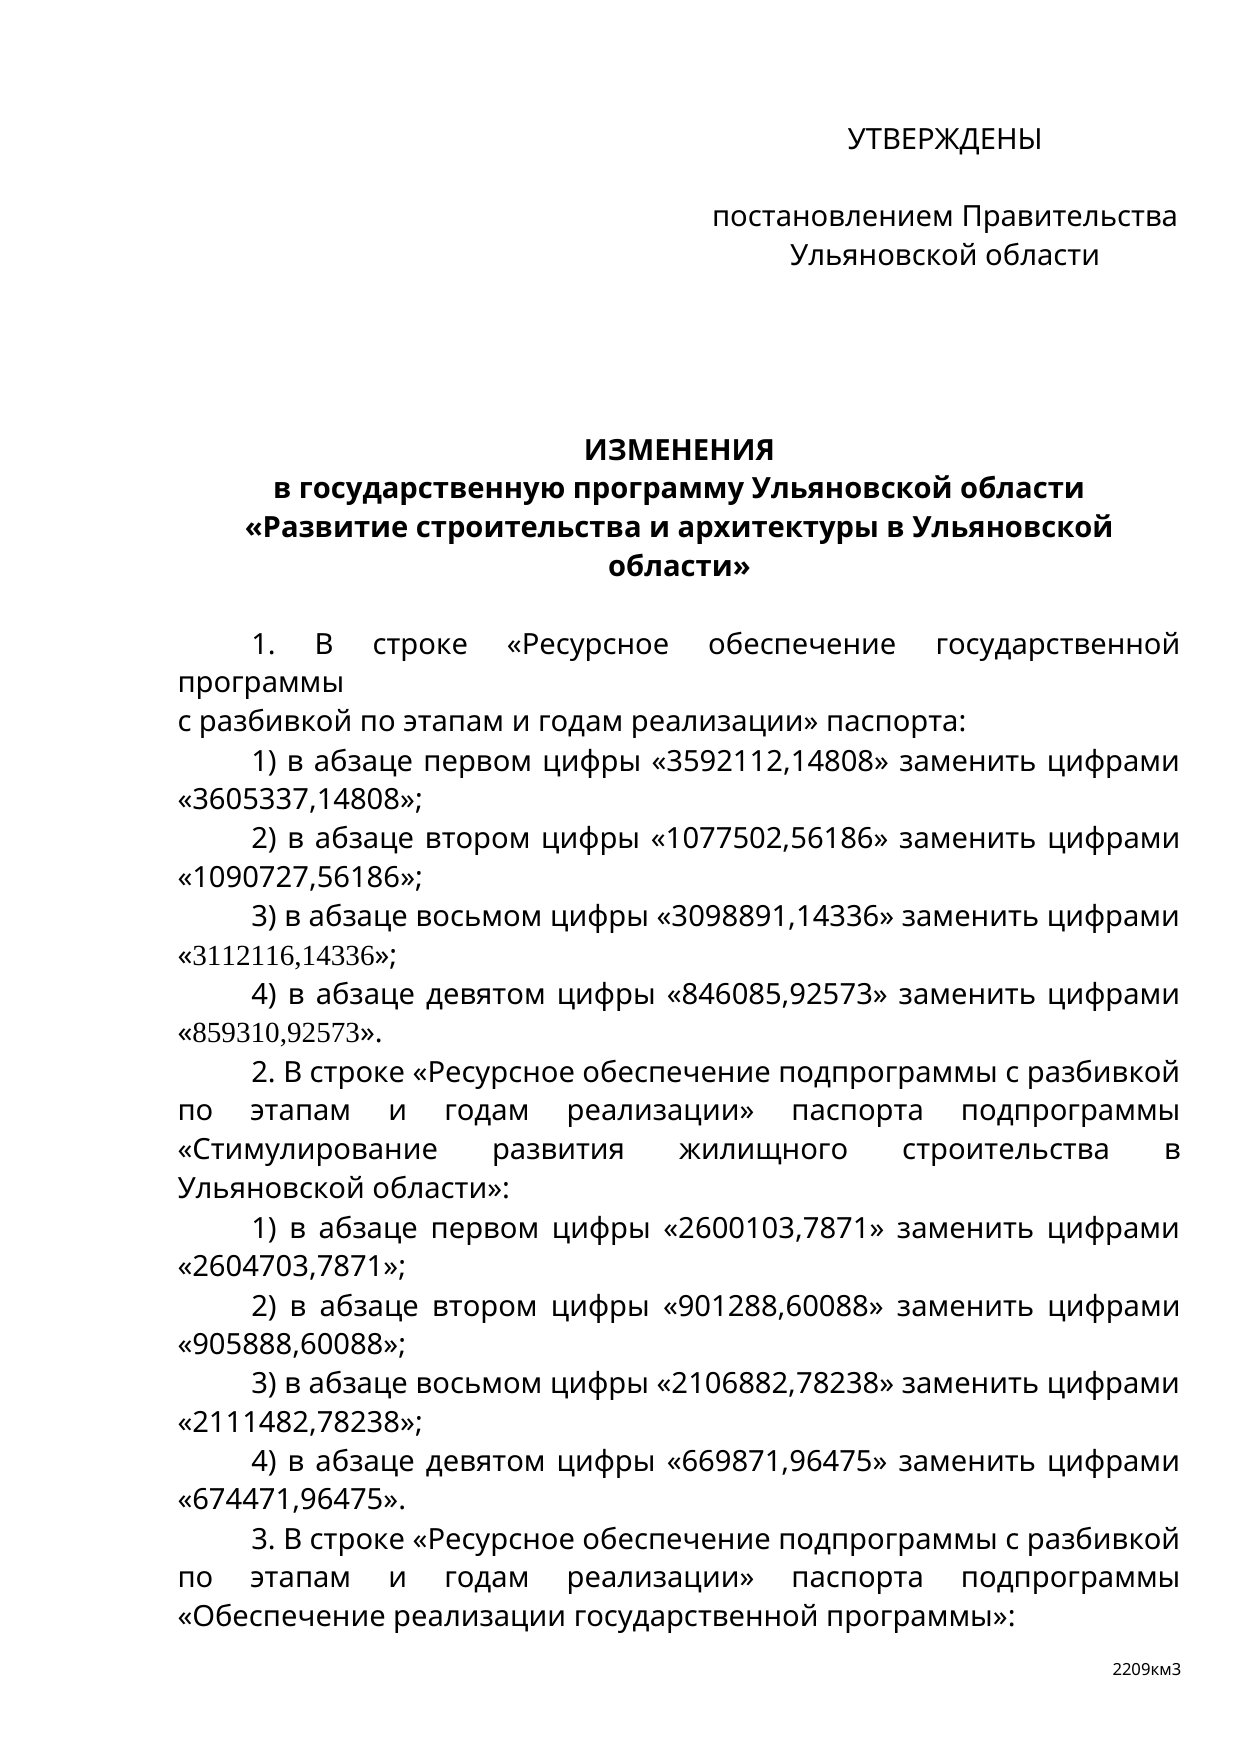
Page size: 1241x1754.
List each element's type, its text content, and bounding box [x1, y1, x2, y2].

text 2) в абзаце втором цифры «1077502,56186» заменить цифрами «1090727,56186 [177, 818, 1181, 896]
text 1) в абзаце первом цифры «2600103,7871» заменить цифрами «2604703,7871»; [177, 1207, 1181, 1285]
text 3) в абзаце восьмом цифры «3098891,14336» заменить цифрами « [177, 896, 1181, 973]
text ‬2. В строке «Ресурсное обеспечение подпрограммы с разбивкой по этапам и годам реализации» паспорта подпрограммы «Стимулирование развития жилищного строительства в Ульяновской области»: [177, 1051, 1181, 1207]
text УТВЕРЖДЕНЫ [709, 118, 1181, 157]
text 1. В строке «Ресурсное обеспечение государственной программы с разбивкой по этапам и годам реализации» паспорта: [177, 623, 1181, 740]
text 3) в абзаце восьмом цифры «2106882,78238» заменить цифрами «2111482,78238»; [177, 1363, 1181, 1441]
text ИЗМЕНЕНИЯ [177, 429, 1181, 468]
text 2) в абзаце втором цифры «901288,60088» заменить цифрами «905888,60088»; [177, 1285, 1181, 1363]
text 1) в абзаце первом цифры «3592112,14808» заменить цифрами «3605337,14808»; [177, 740, 1181, 818]
text 3. В строке «Ресурсное обеспечение подпрограммы с разбивкой по этапам и годам реализации» паспорта подпрограммы «Обеспечение реализации государственной программы»: [177, 1518, 1181, 1635]
text 4) в абзаце девятом цифры «846085,92573» заменить цифрами « [177, 973, 1181, 1051]
text постановлением Правительства [709, 196, 1181, 235]
text Ульяновской области [709, 235, 1181, 273]
text «Развитие строительства и архитектуры в Ульяновской области» [177, 507, 1181, 584]
text в государственную программу Ульяновской области [177, 468, 1181, 507]
text 4) в абзаце девятом цифры «669871,96475» заменить цифрами «674471,96475». [177, 1441, 1181, 1518]
